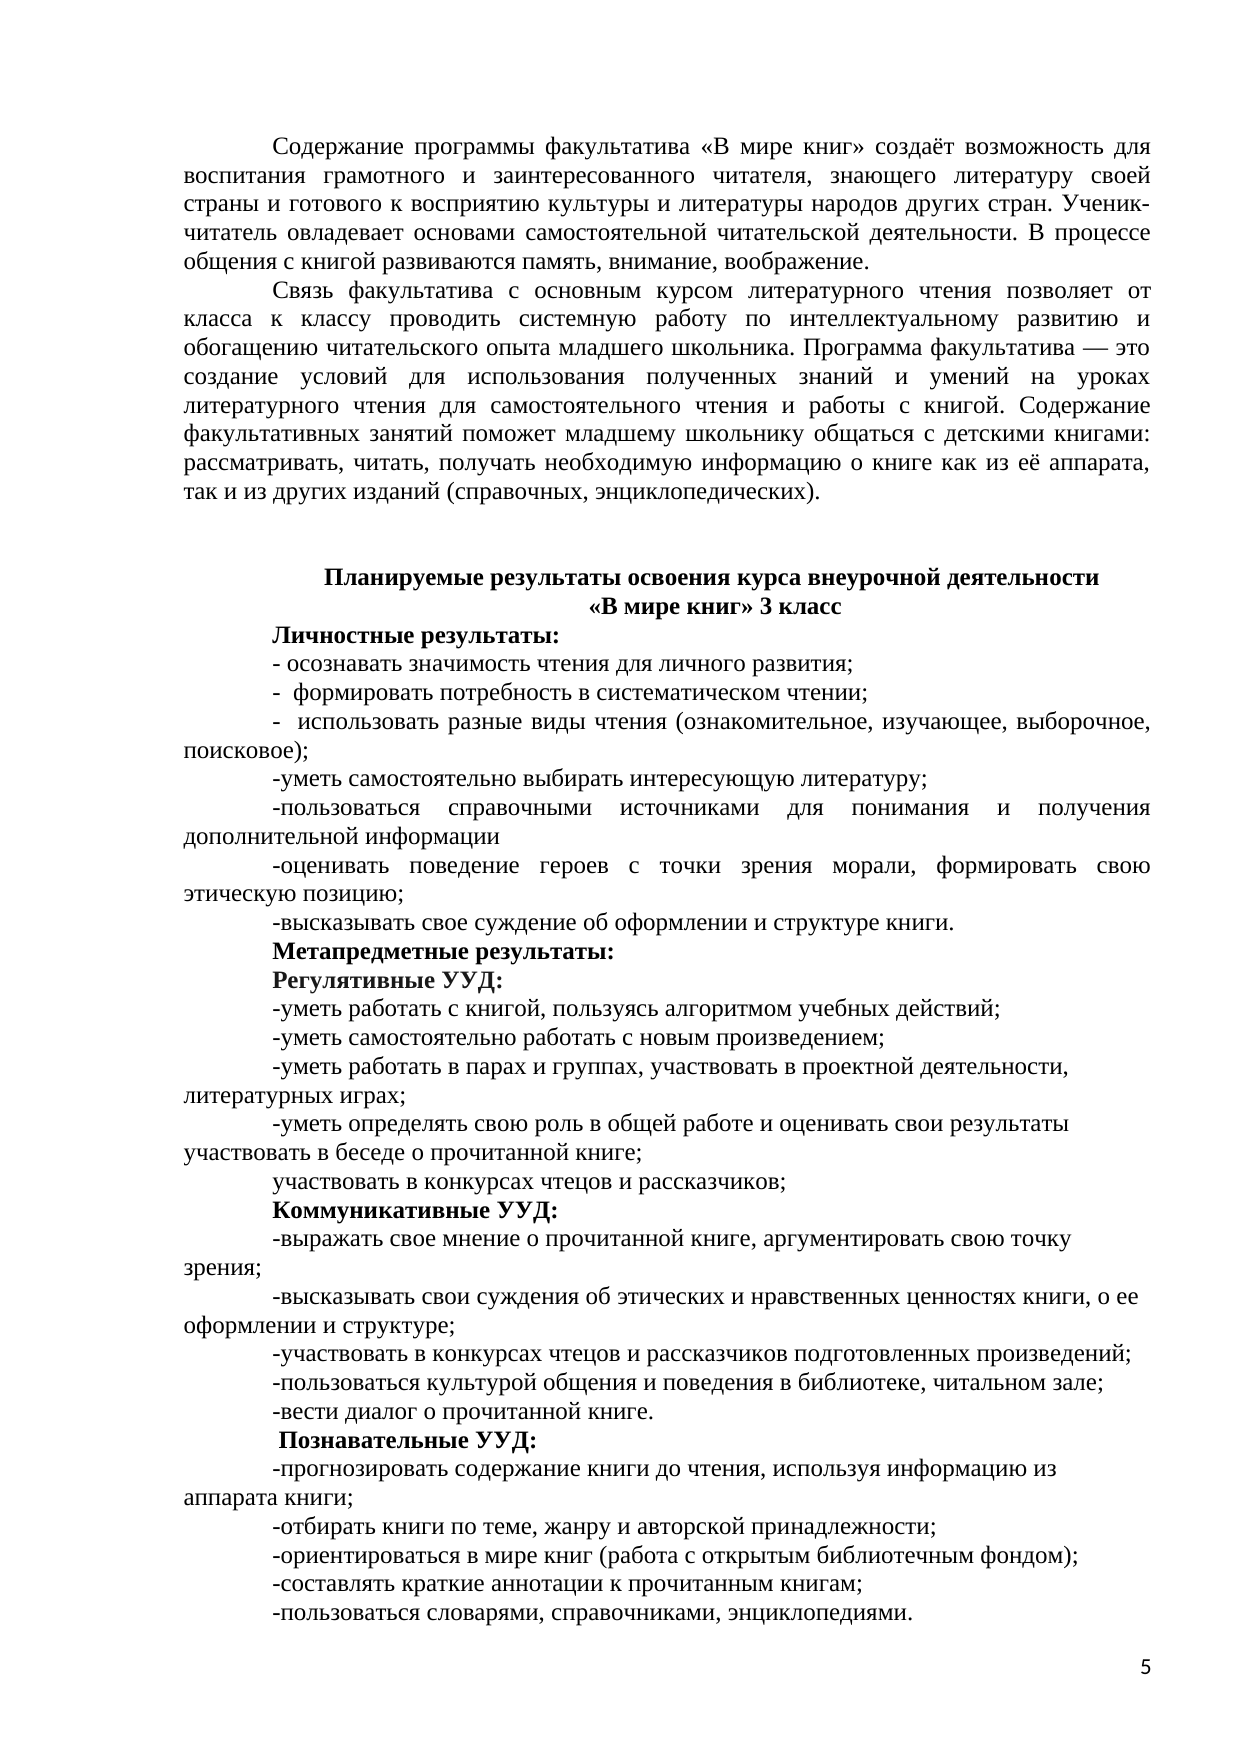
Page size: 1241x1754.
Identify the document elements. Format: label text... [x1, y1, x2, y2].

text -составлять краткие аннотации к прочитанным книгам; [183, 1568, 1152, 1597]
text -уметь самостоятельно выбирать интересующую литературу; [183, 763, 1152, 792]
text -высказывать свое суждение об оформлении и структуре книги. [183, 907, 1152, 936]
text Регулятивные УУД: [183, 965, 1152, 993]
text Личностные результаты: [183, 620, 1152, 648]
text -уметь работать в парах и группах, участвовать в проектной деятельности, литературных играх; [183, 1051, 1152, 1108]
text -пользоваться словарями, справочниками, энциклопедиями. [183, 1597, 1152, 1626]
text -уметь самостоятельно работать с новым произведением; [183, 1022, 1152, 1051]
text -оценивать поведение героев с точки зрения морали, формировать свою этическую позицию; [183, 850, 1152, 907]
text -уметь определять свою роль в общей работе и оценивать свои результаты участвовать в беседе о прочитанной книге; [183, 1108, 1152, 1166]
text -прогнозировать содержание книги до чтения, используя информацию из аппарата книги; [183, 1453, 1152, 1511]
text -пользоваться культурой общения и поведения в библиотеке, читальном зале; [183, 1367, 1152, 1396]
text - формировать потребность в систематическом чтении; [183, 677, 1152, 706]
text Коммуникативные УУД: [183, 1195, 1152, 1223]
text - осознавать значимость чтения для личного развития; [183, 648, 1152, 677]
text - использовать разные виды чтения (ознакомительное, изучающее, выборочное, поисковое); [183, 706, 1152, 763]
text Планируемые результаты освоения курса внеурочной деятельности [183, 562, 1152, 591]
text Познавательные УУД: [183, 1425, 1152, 1453]
text -уметь работать с книгой, пользуясь алгоритмом учебных действий; [183, 993, 1152, 1022]
text -вести диалог о прочитанной книге. [183, 1396, 1152, 1425]
text Связь факультатива с основным курсом литературного чтения позволяет от класса к классу проводить системную работу по интеллектуальному развитию и обогащению читательского опыта младшего школьника. Программа факультатива — это создание условий для использования полученных знаний и умений на уроках литературного чтения для самостоятельного чтения и работы с книгой. Содержание факультативных занятий поможет младшему школьнику общаться с детскими книгами: рассматривать, читать, получать необходимую информацию о книге как из её аппарата, так и из других изданий (справочных, энциклопедических). [183, 275, 1152, 505]
text -пользоваться справочными источниками для понимания и получения дополнительной информации [183, 792, 1152, 850]
text Содержание программы факультатива «В мире книг» создаёт возможность для воспитания грамотного и заинтересованного читателя, знающего литературу своей страны и готового к восприятию культуры и литературы народов других стран. Ученик-читатель овладевает основами самостоятельной читательской деятельности. В процессе общения с книгой развиваются память, внимание, воображение. [183, 131, 1152, 275]
text -отбирать книги по теме, жанру и авторской принадлежности; [183, 1511, 1152, 1540]
text участвовать в конкурсах чтецов и рассказчиков; [183, 1166, 1152, 1195]
text -участвовать в конкурсах чтецов и рассказчиков подготовленных произведений; [183, 1338, 1152, 1367]
text -высказывать свои суждения об этических и нравственных ценностях книги, о ее оформлении и структуре; [183, 1281, 1152, 1338]
text «В мире книг» 3 класс [183, 591, 1152, 620]
text Метапредметные результаты: [183, 936, 1152, 965]
text -ориентироваться в мире книг (работа с открытым библиотечным фондом); [183, 1540, 1152, 1568]
text -выражать свое мнение о прочитанной книге, аргументировать свою точку зрения; [183, 1223, 1152, 1281]
